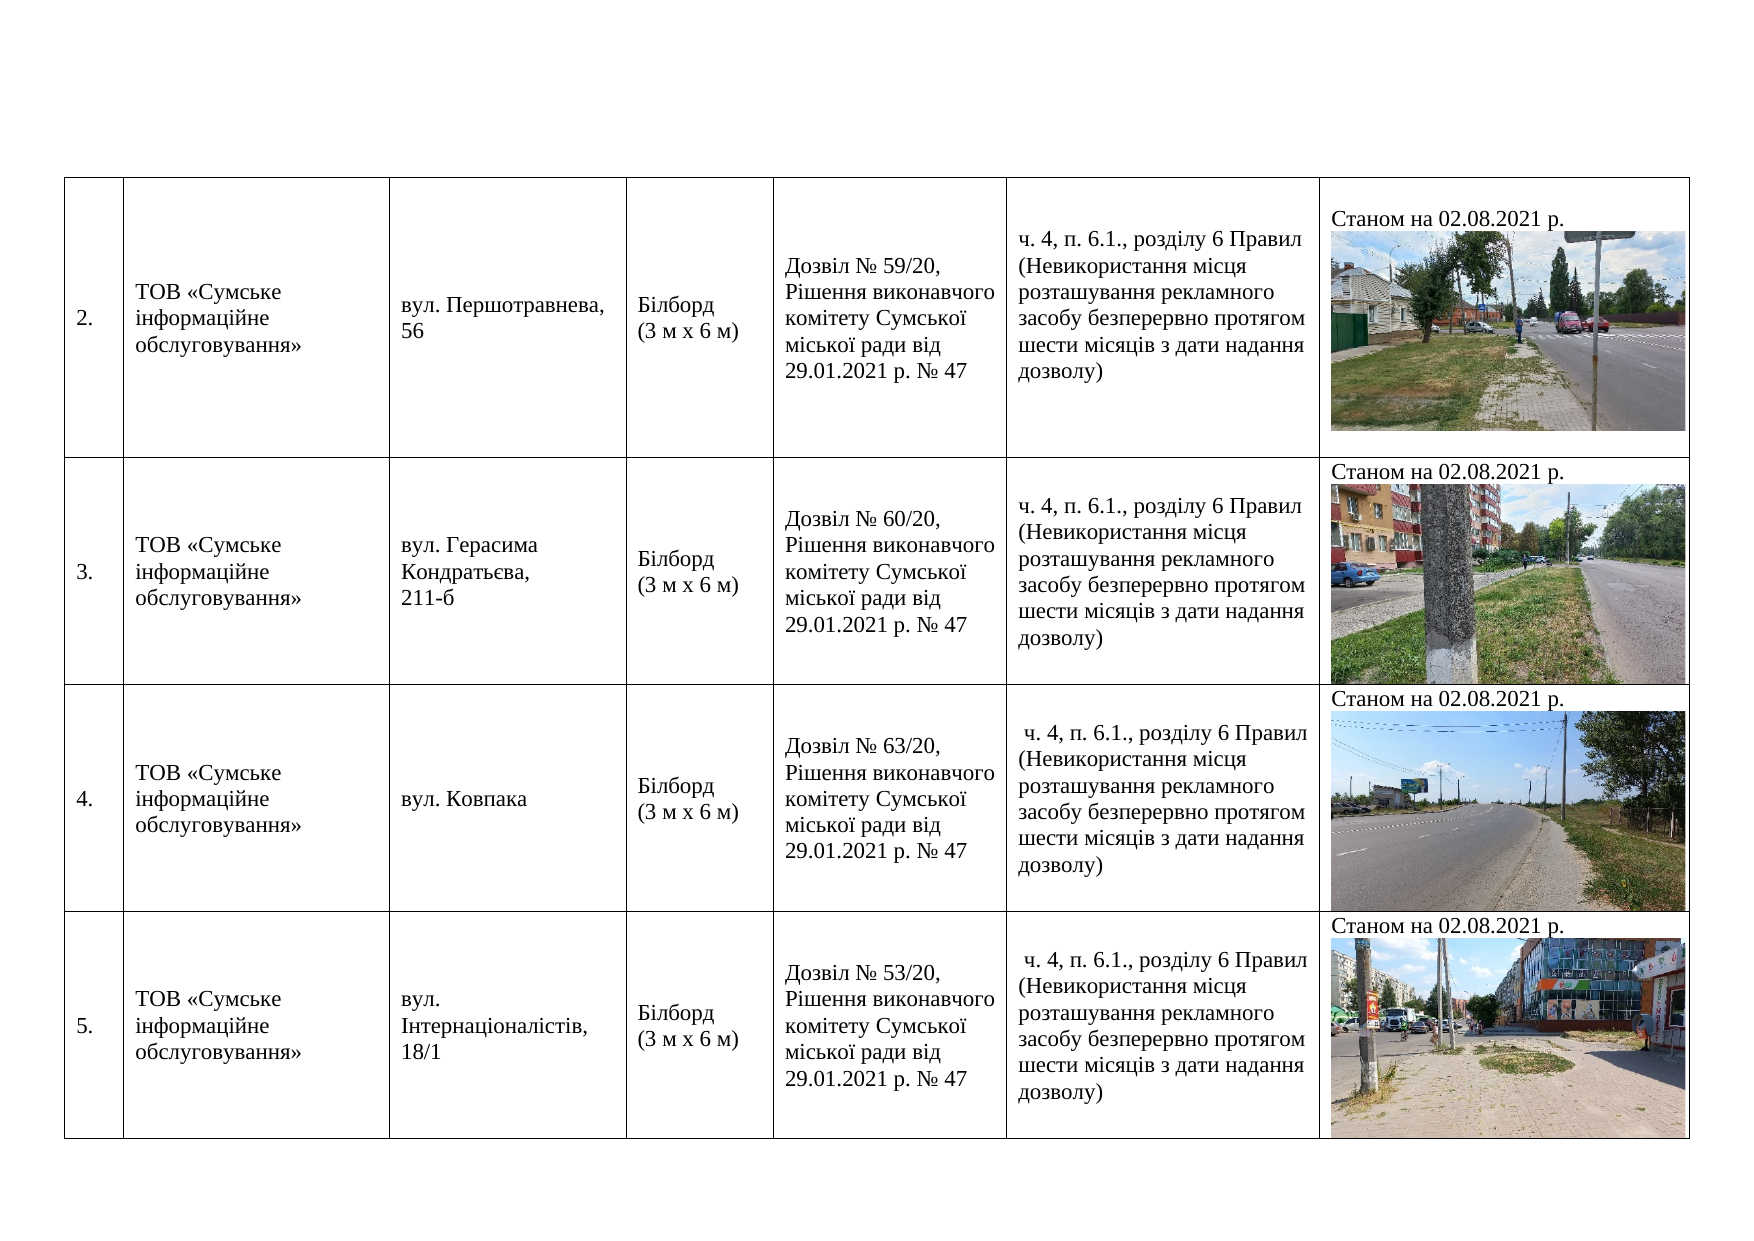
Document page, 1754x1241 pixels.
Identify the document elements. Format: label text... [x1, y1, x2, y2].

picture [1331, 938, 1686, 1138]
table_cell 2. [65, 178, 123, 457]
table_cell Білборд (3 м х 6 м) [627, 458, 773, 684]
table_cell вул. Інтернаціоналістів, 18/1 [390, 912, 626, 1138]
table_cell вул. Ковпака [390, 685, 626, 911]
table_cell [1320, 912, 1689, 1138]
table_cell ч. 4, п. 6.1., розділу 6 Правил (Невикористання місця розташування рекламного засобу безперервно протягом шести місяців з дати надання дозволу) [1007, 458, 1319, 684]
picture [1331, 231, 1686, 431]
picture [1331, 711, 1686, 911]
table_cell 3. [65, 458, 123, 684]
table_cell ТОВ «Сумське інформаційне обслуговування» [124, 458, 389, 684]
table_cell Станом на 02.08.2021 р. [1320, 458, 1689, 684]
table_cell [124, 178, 389, 457]
table_cell ч. 4, п. 6.1., розділу 6 Правил (Невикористання місця розташування рекламного засобу безперервно протягом шести місяців з дати надання дозволу) [1007, 685, 1319, 911]
table_cell Білборд (3 м х 6 м) [627, 178, 773, 457]
table_cell Білборд (3 м х 6 м) [627, 912, 773, 1138]
table_cell вул. Герасима Кондратьєва, 211-б [390, 458, 626, 684]
picture [1331, 484, 1686, 684]
table_cell Дозвіл № 59/20, Рішення виконавчого комітету Сумської міської ради від 29.01.2021 р. № 47 [774, 178, 1006, 457]
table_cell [124, 912, 389, 1138]
table_cell ТОВ «Сумське інформаційне обслуговування» [124, 685, 389, 911]
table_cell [1320, 178, 1689, 457]
table_cell Станом на 02.08.2021 р. [1320, 685, 1689, 911]
table_cell 5. [65, 912, 123, 1138]
table_cell Дозвіл № 63/20, Рішення виконавчого комітету Сумської міської ради від 29.01.2021 р. № 47 [774, 685, 1006, 911]
table_cell Дозвіл № 53/20, Рішення виконавчого комітету Сумської міської ради від 29.01.2021 р. № 47 [774, 912, 1006, 1138]
table_cell Білборд (3 м х 6 м) [627, 685, 773, 911]
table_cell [1007, 912, 1319, 1138]
table_cell ч. 4, п. 6.1., розділу 6 Правил (Невикористання місця розташування рекламного засобу безперервно протягом шести місяців з дати надання дозволу) [1007, 178, 1319, 457]
table_cell Дозвіл № 60/20, Рішення виконавчого комітету Сумської міської ради від 29.01.2021 р. № 47 [774, 458, 1006, 684]
table_cell 4. [65, 685, 123, 911]
table_cell вул. Першотравнева, 56 [390, 178, 626, 457]
